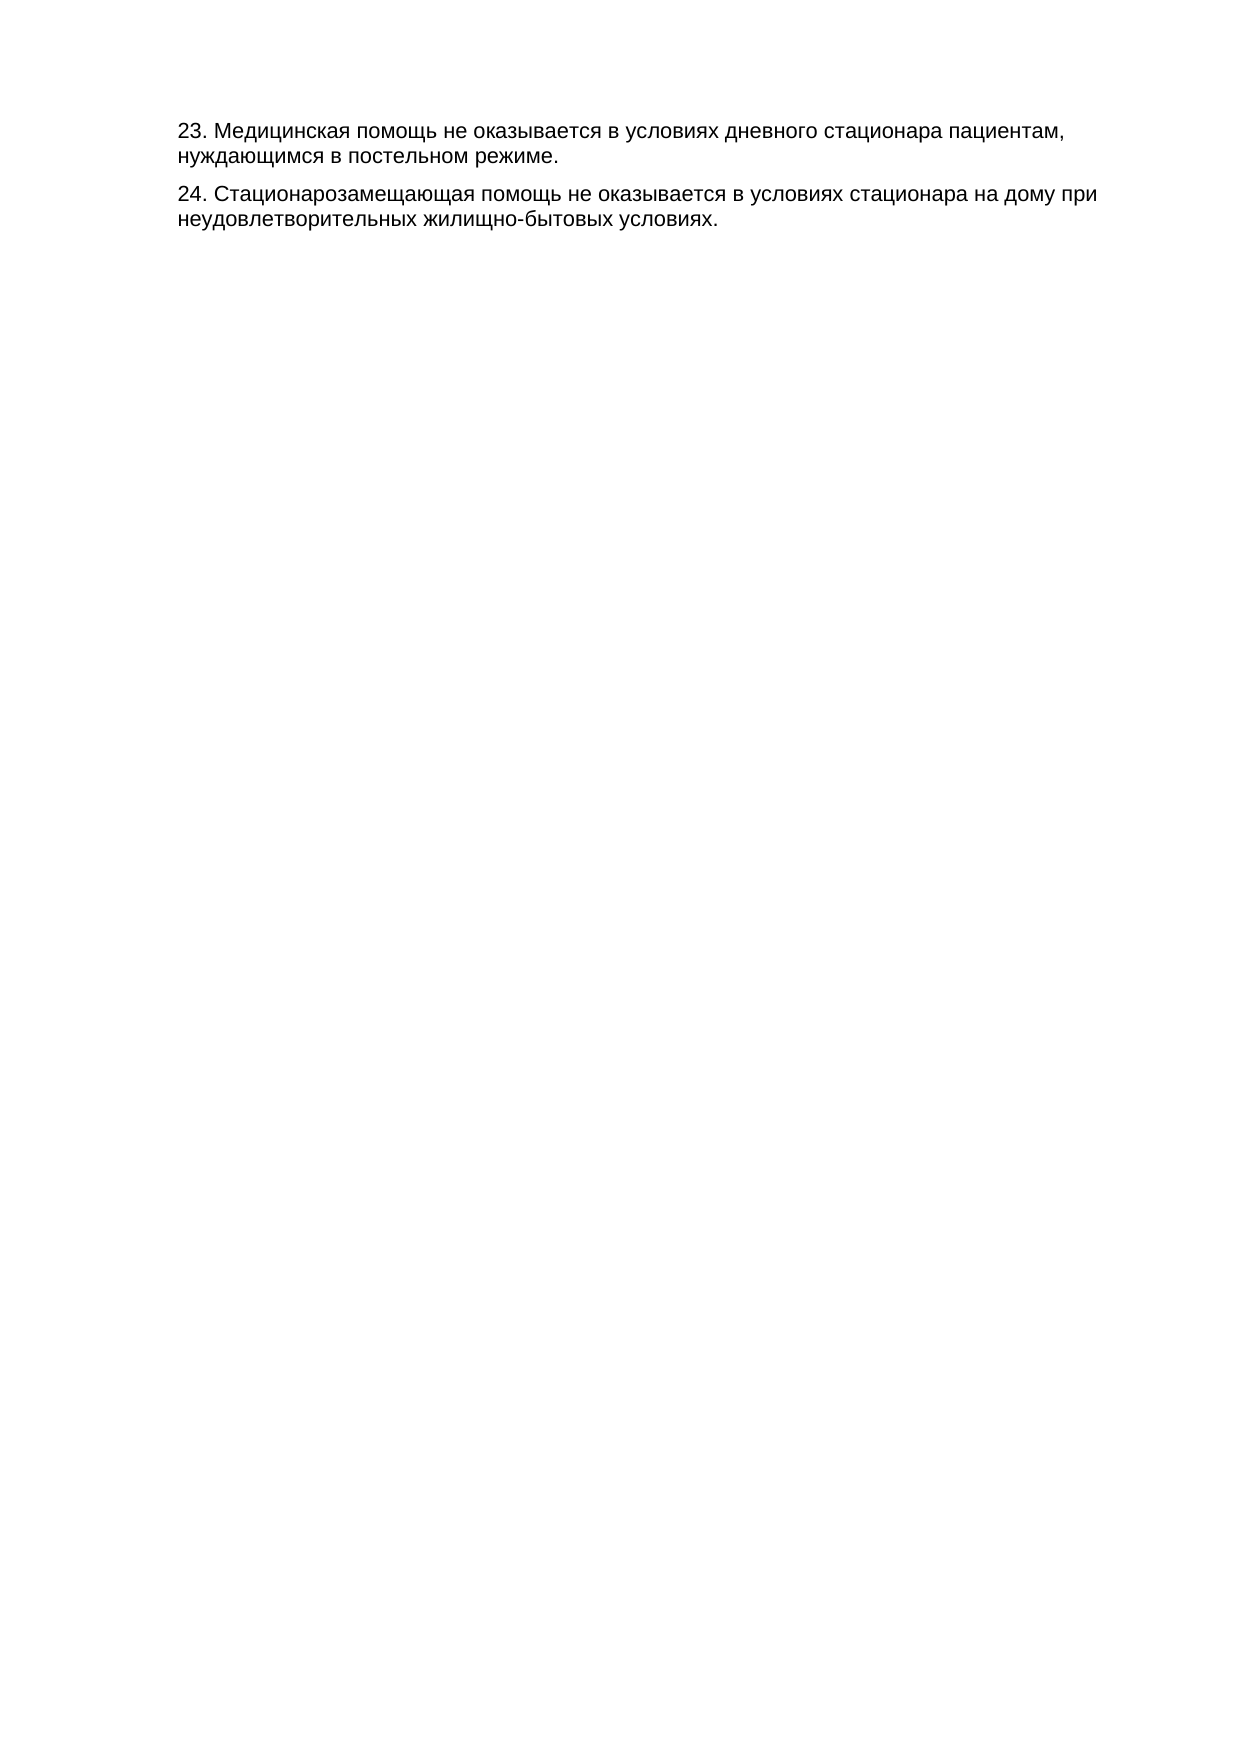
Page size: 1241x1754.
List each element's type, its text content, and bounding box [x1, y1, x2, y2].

text 24. Стационарозамещающая помощь не оказывается в условиях стационара на дому при неудовлетворительных жилищно-бытовых условиях. [177, 181, 1152, 231]
text 23. Медицинская помощь не оказывается в условиях дневного стационара пациентам, нуждающимся в постельном режиме. [177, 118, 1152, 168]
